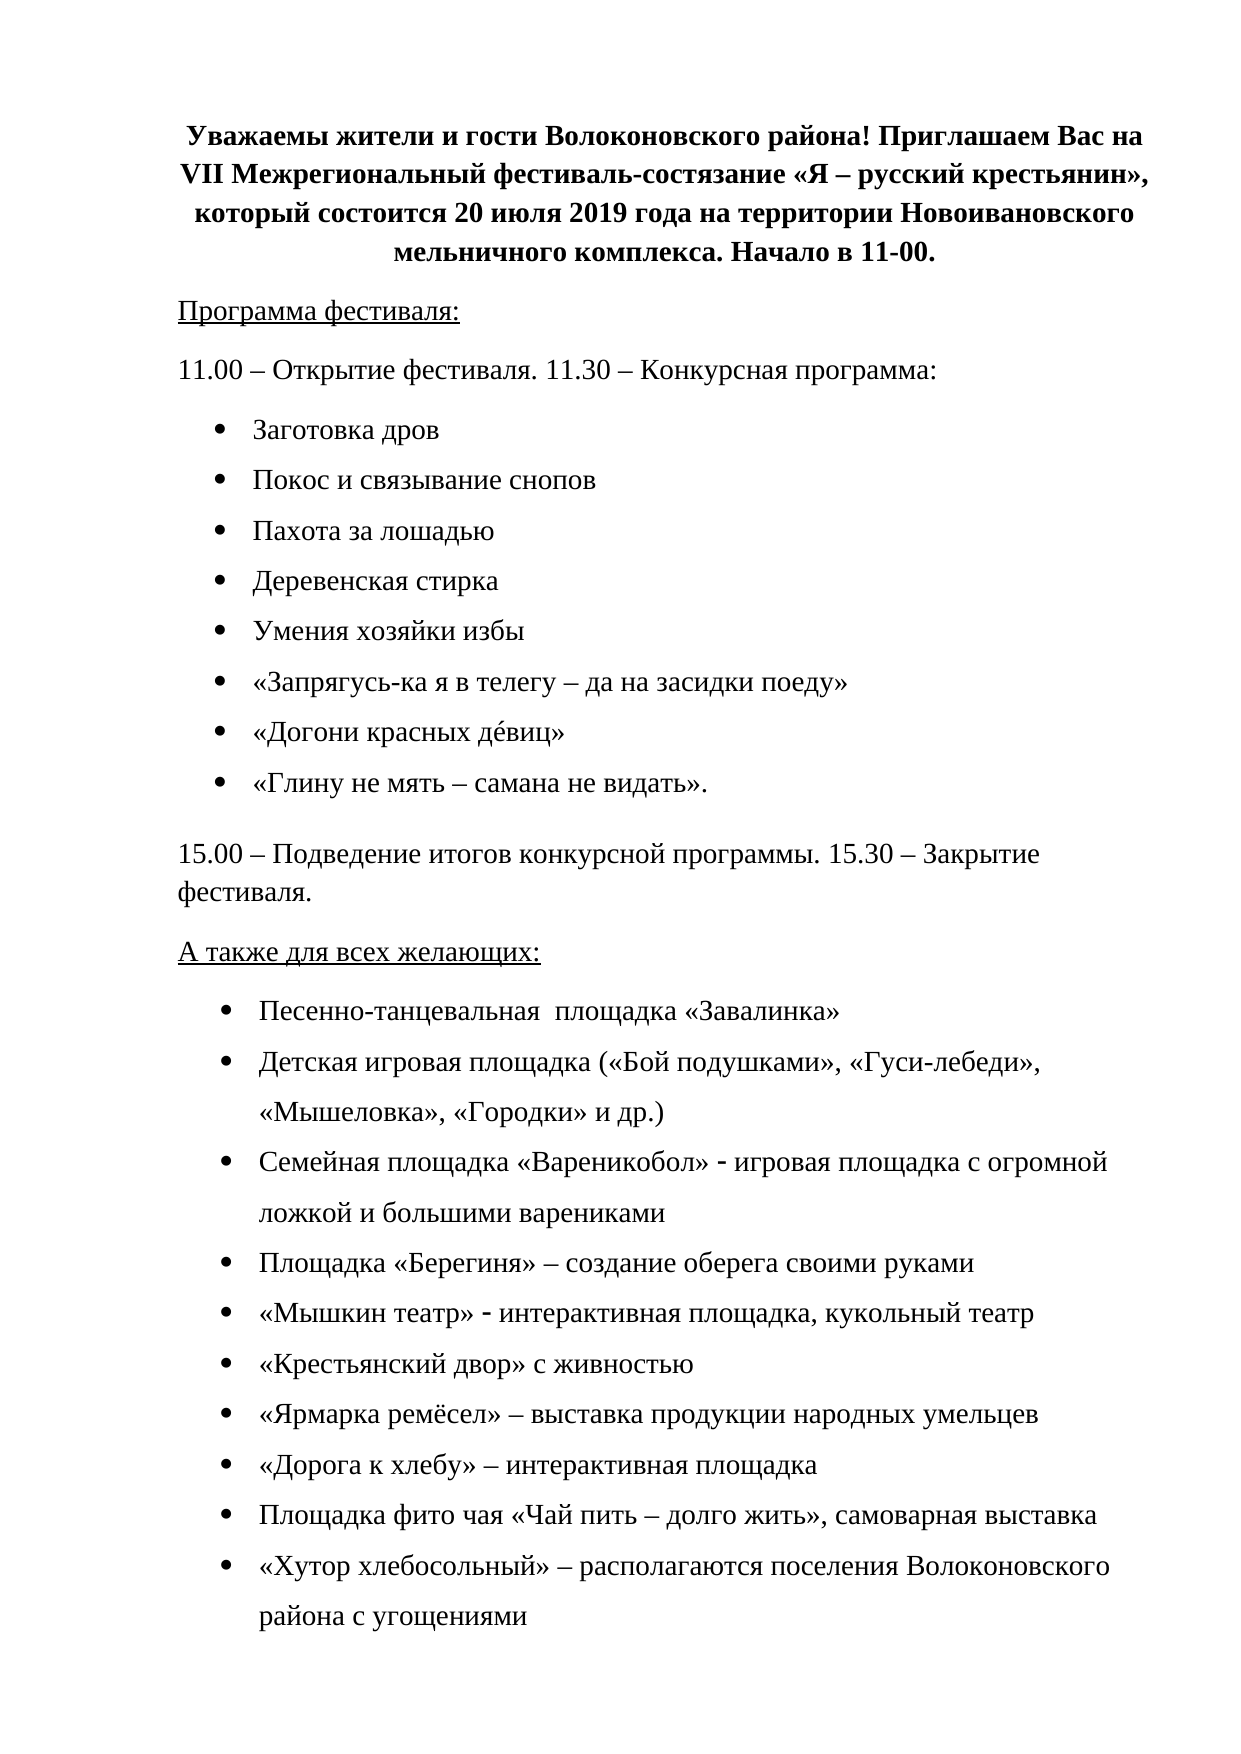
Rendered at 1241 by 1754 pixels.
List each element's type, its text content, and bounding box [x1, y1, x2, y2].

list «Ярмарка ремёсел» ‒ выставка продукции народных умельцев [221, 1396, 1152, 1430]
list Покос и связывание снопов [215, 462, 1152, 496]
text 15.00 – Подведение итогов конкурсной программы. 15.30 – Закрытие фестиваля. [177, 836, 1152, 908]
list Детская игровая площадка («Бой подушками», «Гуси-лебеди», «Мышеловка», «Городки» и др.) [221, 1044, 1152, 1128]
list Площадка «Берегиня» ‒ создание оберега своими руками [221, 1245, 1152, 1279]
list Деревенская стирка [215, 563, 1152, 597]
list «Крестьянский двор» с живностью [221, 1346, 1152, 1380]
list Заготовка дров [215, 412, 1152, 446]
list Песенно-танцевальная площадка «Завалинка» [221, 993, 1152, 1027]
list «Мышкин театр» интерактивная площадка, кукольный театр [221, 1296, 1152, 1329]
list «Запрягусь-ка я в телегу – да на засидки поеду» [215, 664, 1152, 698]
text Программа фестиваля: [177, 293, 1152, 327]
list «Глину не мять ‒ самана не видать». [215, 765, 1152, 798]
list «Дорога к хлебу» ‒ интерактивная площадка [221, 1447, 1152, 1481]
text Уважаемы жители и гости Волоконовского района! Приглашаем Вас на VII Межрегиональный фестиваль-состязание «Я – русский крестьянин», который состоится 20 июля 2019 года на территории Новоивановского мельничного комплекса. Начало в 11-00. [177, 118, 1152, 267]
list Умения хозяйки избы [215, 613, 1152, 647]
list «Догони красных дéвиц» [215, 714, 1152, 748]
text А также для всех желающих: [177, 934, 1152, 967]
list «Хутор хлебосольный» ‒ располагаются поселения Волоконовского района с угощениями [221, 1548, 1152, 1632]
list Семейная площадка «Вареникобол» игровая площадка с огромной ложкой и большими варениками [221, 1144, 1152, 1228]
text 11.00 – Открытие фестиваля. 11.30 – Конкурсная программа: [177, 352, 1152, 386]
list Пахота за лошадью [215, 513, 1152, 546]
list Площадка фито чая «Чай пить – долго жить», самоварная выставка [221, 1497, 1152, 1531]
